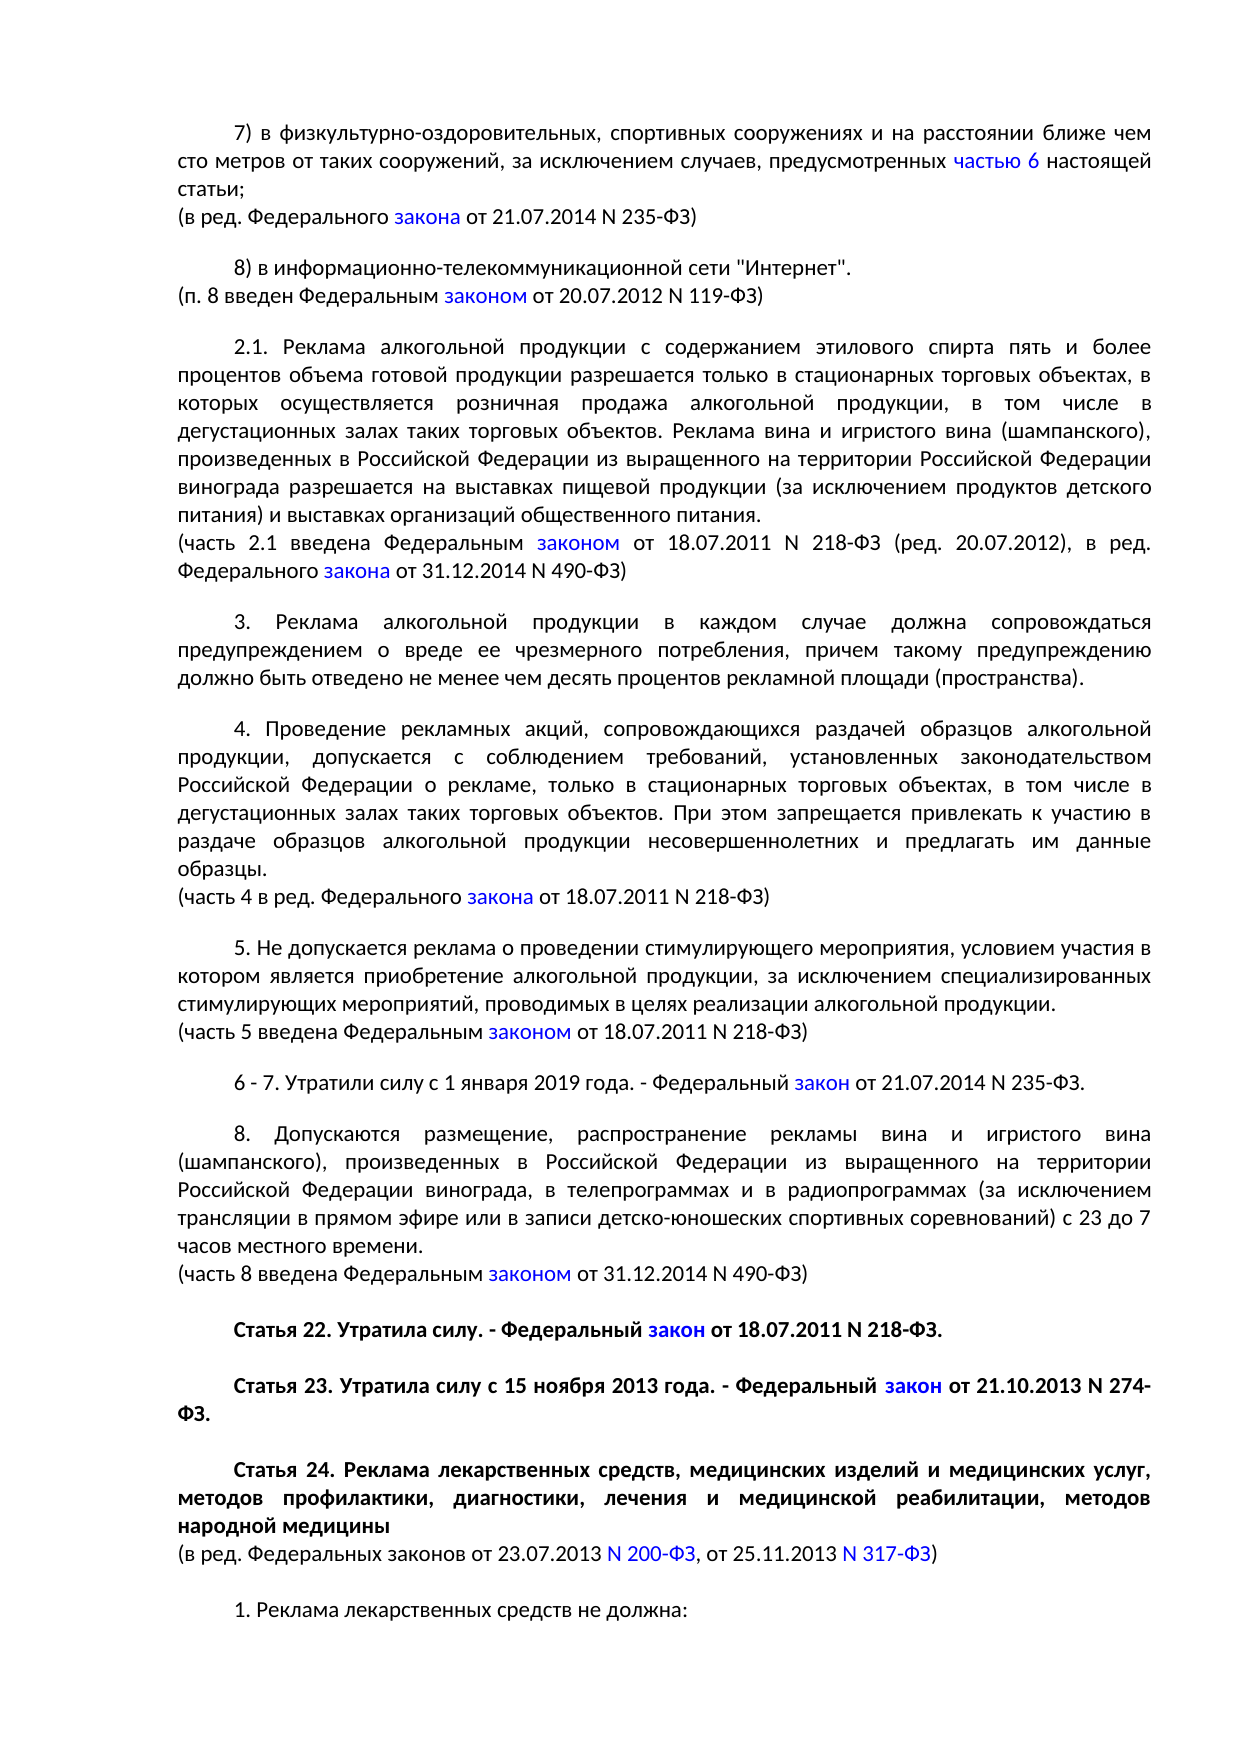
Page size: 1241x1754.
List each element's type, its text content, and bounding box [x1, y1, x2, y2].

text 3. Реклама алкогольной продукции в каждом случае должна сопровождаться предупреждением о вреде ее чрезмерного потребления, причем такому предупреждению должно быть отведено не менее чем десять процентов рекламной площади (пространства). [177, 607, 1152, 691]
text (часть 5 введена Федеральным законом от 18.07.2011 N 218-ФЗ) [177, 1017, 1152, 1045]
text 8) в информационно-телекоммуникационной сети "Интернет". [177, 253, 1152, 281]
text 6 - 7. Утратили силу с 1 января 2019 года. - Федеральный закон от 21.07.2014 N 235-ФЗ. [177, 1068, 1152, 1096]
text 8. Допускаются размещение, распространение рекламы вина и игристого вина (шампанского), произведенных в Российской Федерации из выращенного на территории Российской Федерации винограда, в телепрограммах и в радиопрограммах (за исключением трансляции в прямом эфире или в записи детско-юношеских спортивных соревнований) с 23 до 7 часов местного времени. [177, 1119, 1152, 1259]
text 1. Реклама лекарственных средств не должна: [177, 1596, 1152, 1623]
text (п. 8 введен Федеральным законом от 20.07.2012 N 119-ФЗ) [177, 281, 1152, 309]
text (в ред. Федеральных законов от 23.07.2013 N 200-ФЗ, от 25.11.2013 N 317-ФЗ) [177, 1539, 1152, 1567]
text (часть 4 в ред. Федерального закона от 18.07.2011 N 218-ФЗ) [177, 882, 1152, 910]
text (часть 2.1 введена Федеральным законом от 18.07.2011 N 218-ФЗ (ред. 20.07.2012), в ред. Федерального закона от 31.12.2014 N 490-ФЗ) [177, 528, 1152, 584]
text 5. Не допускается реклама о проведении стимулирующего мероприятия, условием участия в котором является приобретение алкогольной продукции, за исключением специализированных стимулирующих мероприятий, проводимых в целях реализации алкогольной продукции. [177, 933, 1152, 1017]
text (в ред. Федерального закона от 21.07.2014 N 235-ФЗ) [177, 202, 1152, 230]
text 2.1. Реклама алкогольной продукции с содержанием этилового спирта пять и более процентов объема готовой продукции разрешается только в стационарных торговых объектах, в которых осуществляется розничная продажа алкогольной продукции, в том числе в дегустационных залах таких торговых объектов. Реклама вина и игристого вина (шампанского), произведенных в Российской Федерации из выращенного на территории Российской Федерации винограда разрешается на выставках пищевой продукции (за исключением продуктов детского питания) и выставках организаций общественного питания. [177, 332, 1152, 528]
title Статья 23. Утратила силу с 15 ноября 2013 года. - Федеральный закон от 21.10.2013 N 274-ФЗ. [177, 1371, 1152, 1427]
title Статья 22. Утратила силу. - Федеральный закон от 18.07.2011 N 218-ФЗ. [177, 1315, 1152, 1343]
text (часть 8 введена Федеральным законом от 31.12.2014 N 490-ФЗ) [177, 1259, 1152, 1287]
title Статья 24. Реклама лекарственных средств, медицинских изделий и медицинских услуг, методов профилактики, диагностики, лечения и медицинской реабилитации, методов народной медицины [177, 1455, 1152, 1539]
text 4. Проведение рекламных акций, сопровождающихся раздачей образцов алкогольной продукции, допускается с соблюдением требований, установленных законодательством Российской Федерации о рекламе, только в стационарных торговых объектах, в том числе в дегустационных залах таких торговых объектов. При этом запрещается привлекать к участию в раздаче образцов алкогольной продукции несовершеннолетних и предлагать им данные образцы. [177, 714, 1152, 882]
text 7) в физкультурно-оздоровительных, спортивных сооружениях и на расстоянии ближе чем сто метров от таких сооружений, за исключением случаев, предусмотренных частью 6 настоящей статьи; [177, 118, 1152, 202]
